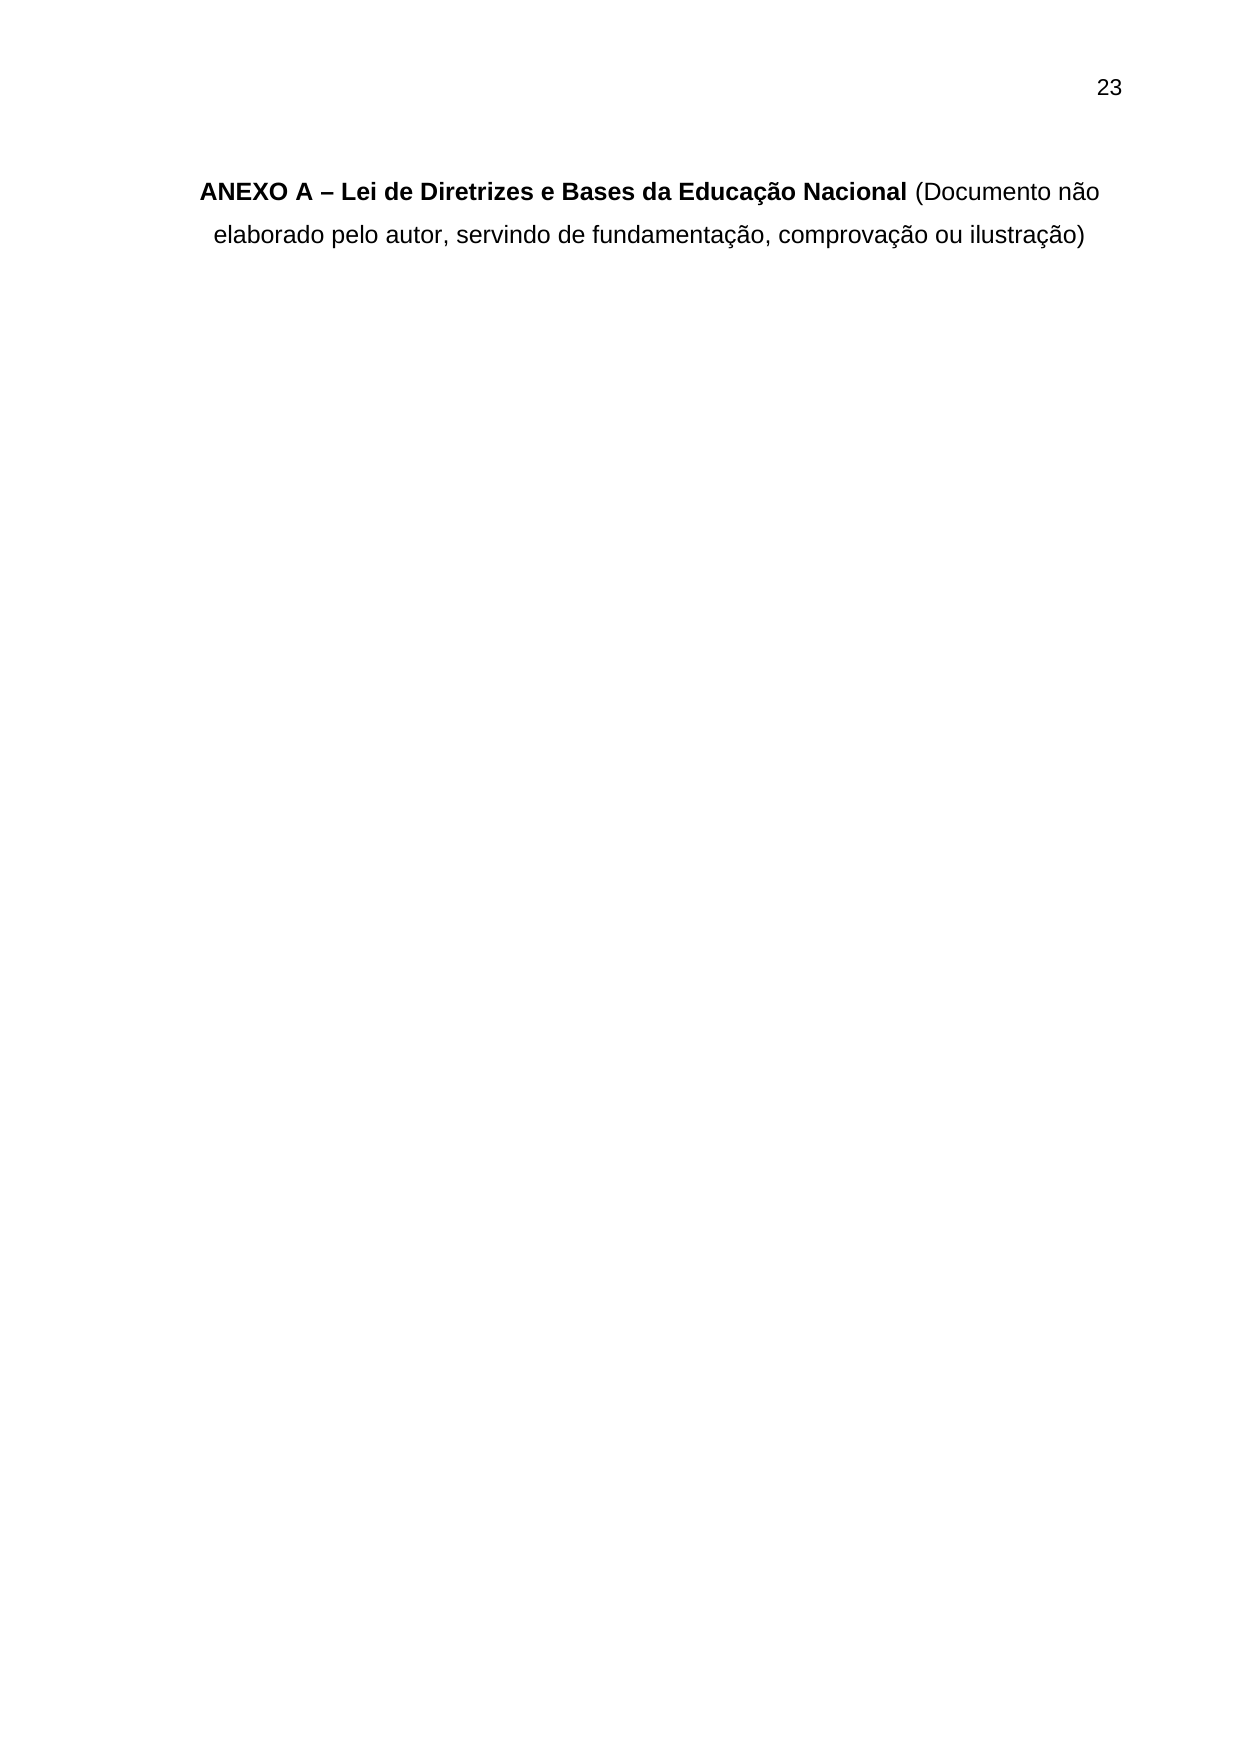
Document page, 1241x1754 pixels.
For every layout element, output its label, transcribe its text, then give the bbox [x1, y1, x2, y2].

text ANEXO A – Lei de Diretrizes e Bases da Educação Nacional (Documento não elaborado pelo autor, servindo de fundamentação, comprovação ou ilustração) [177, 177, 1122, 249]
